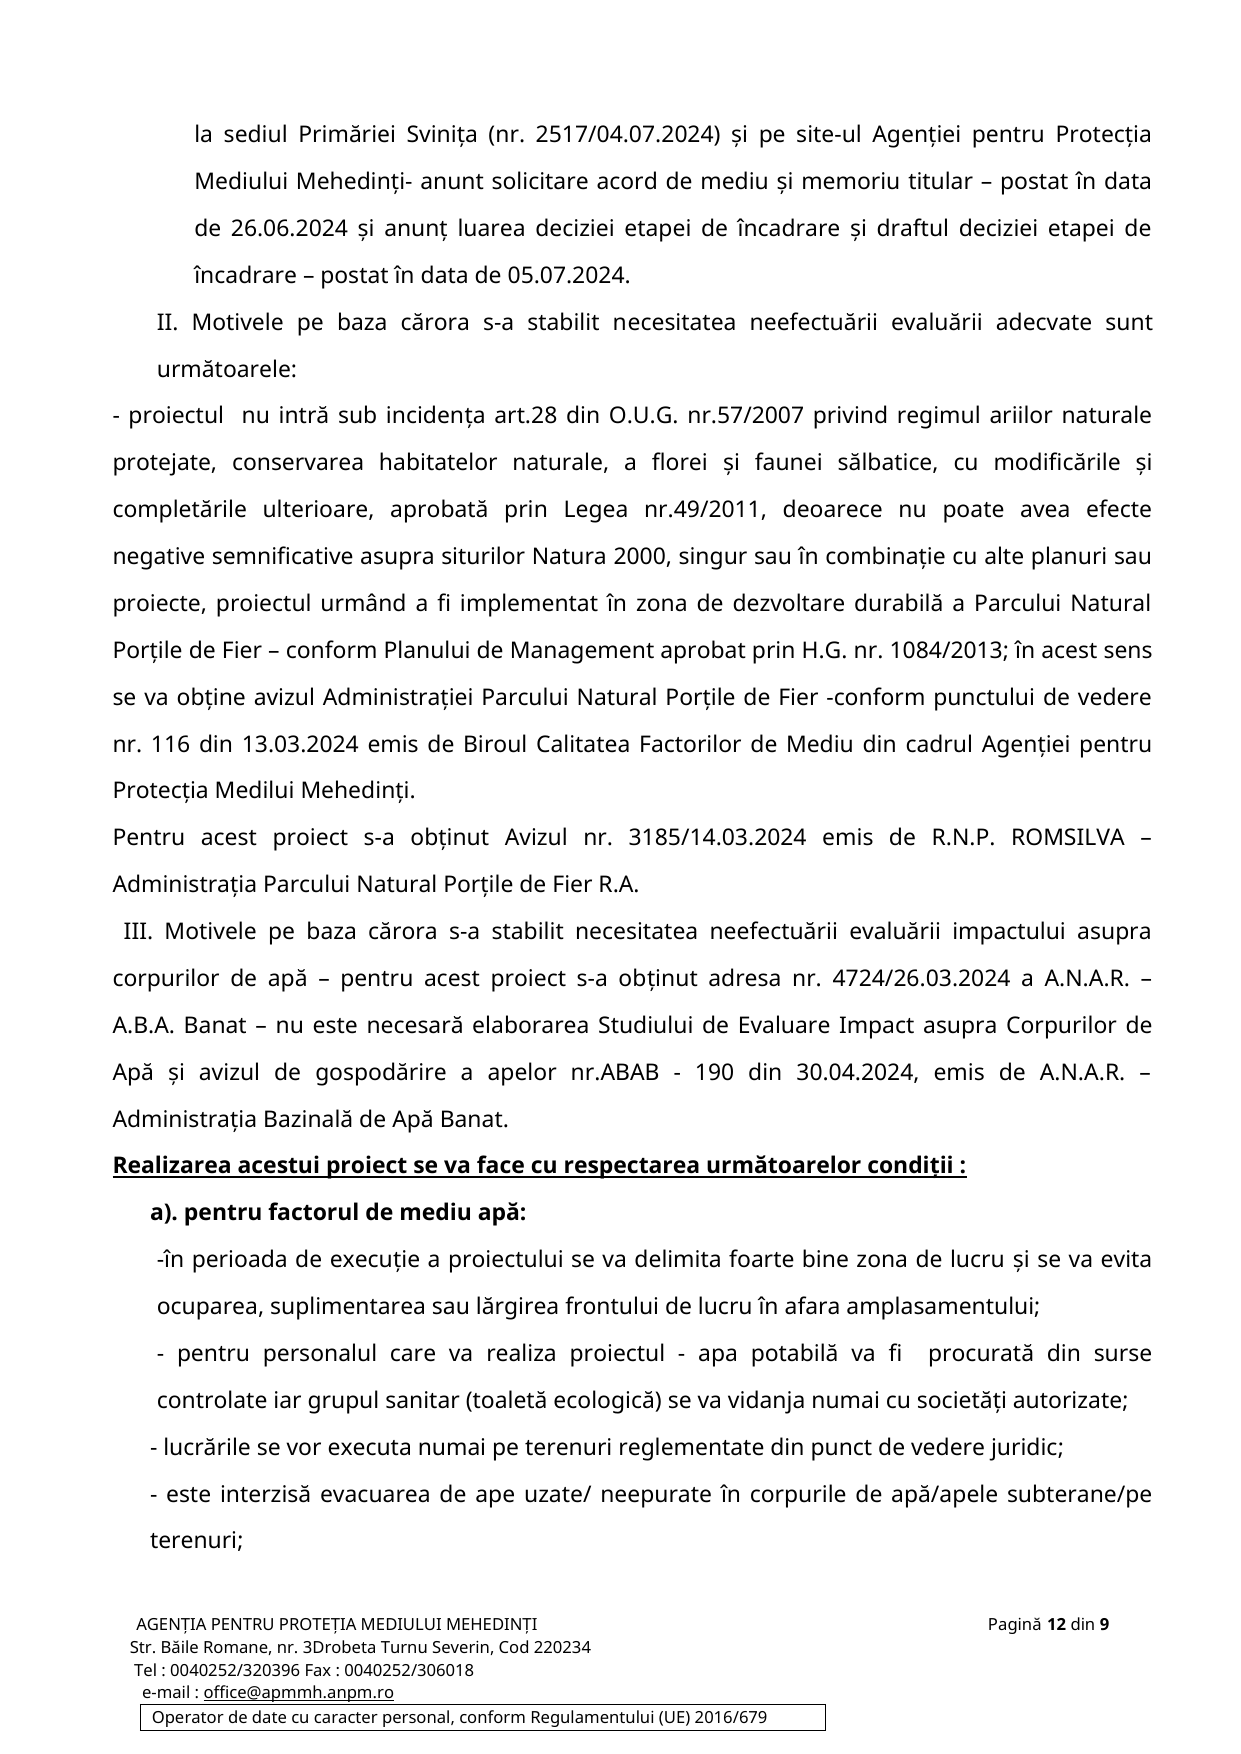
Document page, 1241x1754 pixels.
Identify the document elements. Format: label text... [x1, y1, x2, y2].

text -în perioada de execuţie a proiectului se va delimita foarte bine zona de lucru şi se va evita ocuparea, suplimentarea sau lărgirea frontului de lucru în afara amplasamentului; [157, 1243, 1153, 1321]
text - lucrările se vor executa numai pe terenuri reglementate din punct de vedere juridic; [112, 1431, 1153, 1462]
text Pentru acest proiect s-a obținut Avizul nr. 3185/14.03.2024 emis de R.N.P. ROMSILVA –Administrația Parcului Natural Porțile de Fier R.A. [112, 821, 1153, 899]
text II. Motivele pe baza cărora s-a stabilit necesitatea neefectuării evaluării adecvate sunt următoarele: [157, 306, 1153, 384]
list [157, 118, 1153, 290]
text - pentru personalul care va realiza proiectul - apa potabilă va fi procurată din surse controlate iar grupul sanitar (toaletă ecologică) se va vidanja numai cu societăți autorizate; [157, 1337, 1153, 1415]
list a). pentru factorul de mediu apă: [150, 1196, 1153, 1227]
text - este interzisă evacuarea de ape uzate/ neepurate în corpurile de apă/apele subterane/pe terenuri; [150, 1477, 1153, 1556]
text Realizarea acestui proiect se va face cu respectarea următoarelor condiții : [112, 1149, 1153, 1181]
text - proiectul nu intră sub incidenţa art.28 din O.U.G. nr.57/2007 privind regimul ariilor naturale protejate, conservarea habitatelor naturale, a florei şi faunei sălbatice, cu modificările și completările ulterioare, aprobată prin Legea nr.49/2011, deoarece nu poate avea efecte negative semnificative asupra siturilor Natura 2000, singur sau în combinație cu alte planuri sau proiecte, proiectul urmând a fi implementat în zona de dezvoltare durabilă a Parcului Natural Porțile de Fier – conform Planului de Management aprobat prin H.G. nr. 1084/2013; în acest sens se va obține avizul Administrației Parcului Natural Porțile de Fier -conform punctului de vedere nr. 116 din 13.03.2024 emis de Biroul Calitatea Factorilor de Mediu din cadrul Agenției pentru Protecția Medilui Mehedinți. [112, 399, 1153, 806]
text III. Motivele pe baza cărora s-a stabilit necesitatea neefectuării evaluării impactului asupra corpurilor de apă – pentru acest proiect s-a obţinut adresa nr. 4724/26.03.2024 a A.N.A.R. – A.B.A. Banat – nu este necesară elaborarea Studiului de Evaluare Impact asupra Corpurilor de Apă și avizul de gospodărire a apelor nr.ABAB - 190 din 30.04.2024, emis de A.N.A.R. – Administrația Bazinală de Apă Banat. [112, 915, 1153, 1134]
